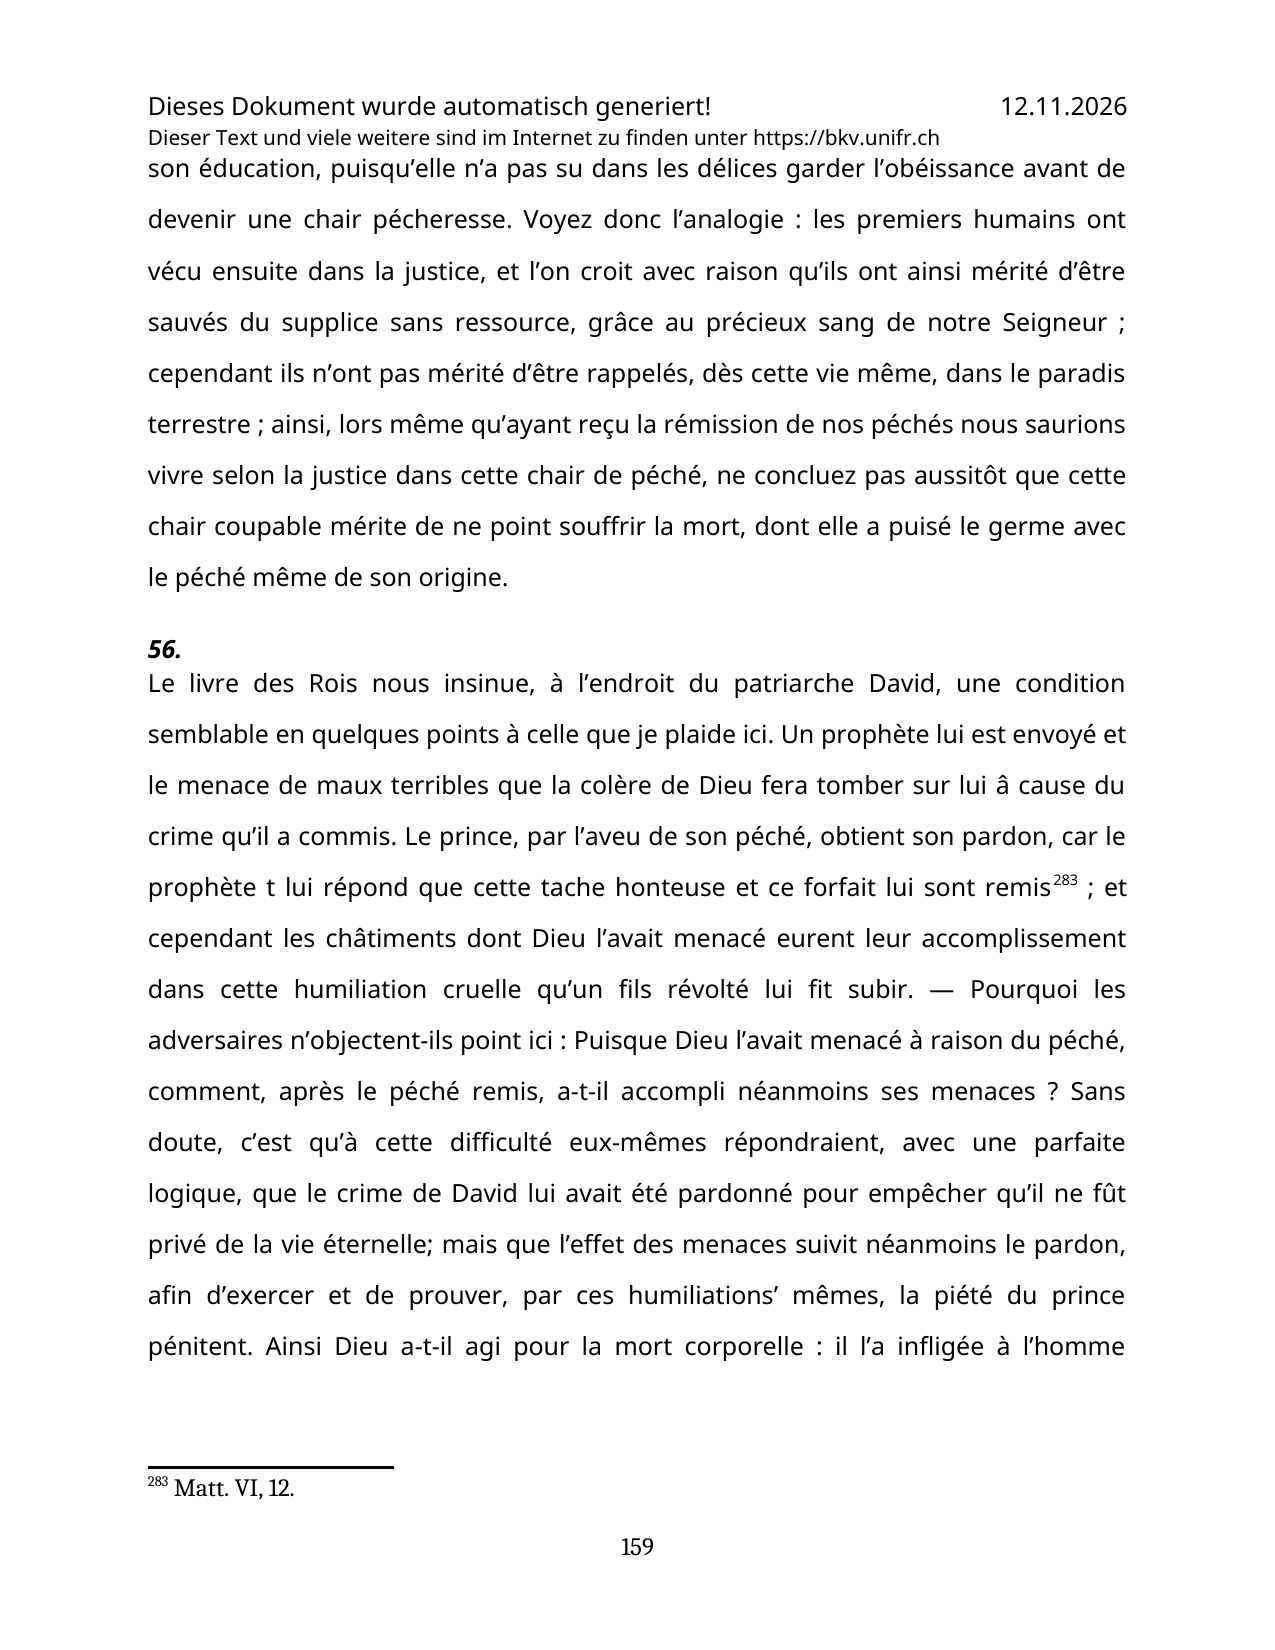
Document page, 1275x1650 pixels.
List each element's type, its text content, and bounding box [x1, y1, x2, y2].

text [148, 151, 1127, 593]
subtitle 56. [148, 631, 1127, 665]
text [148, 665, 1127, 1363]
